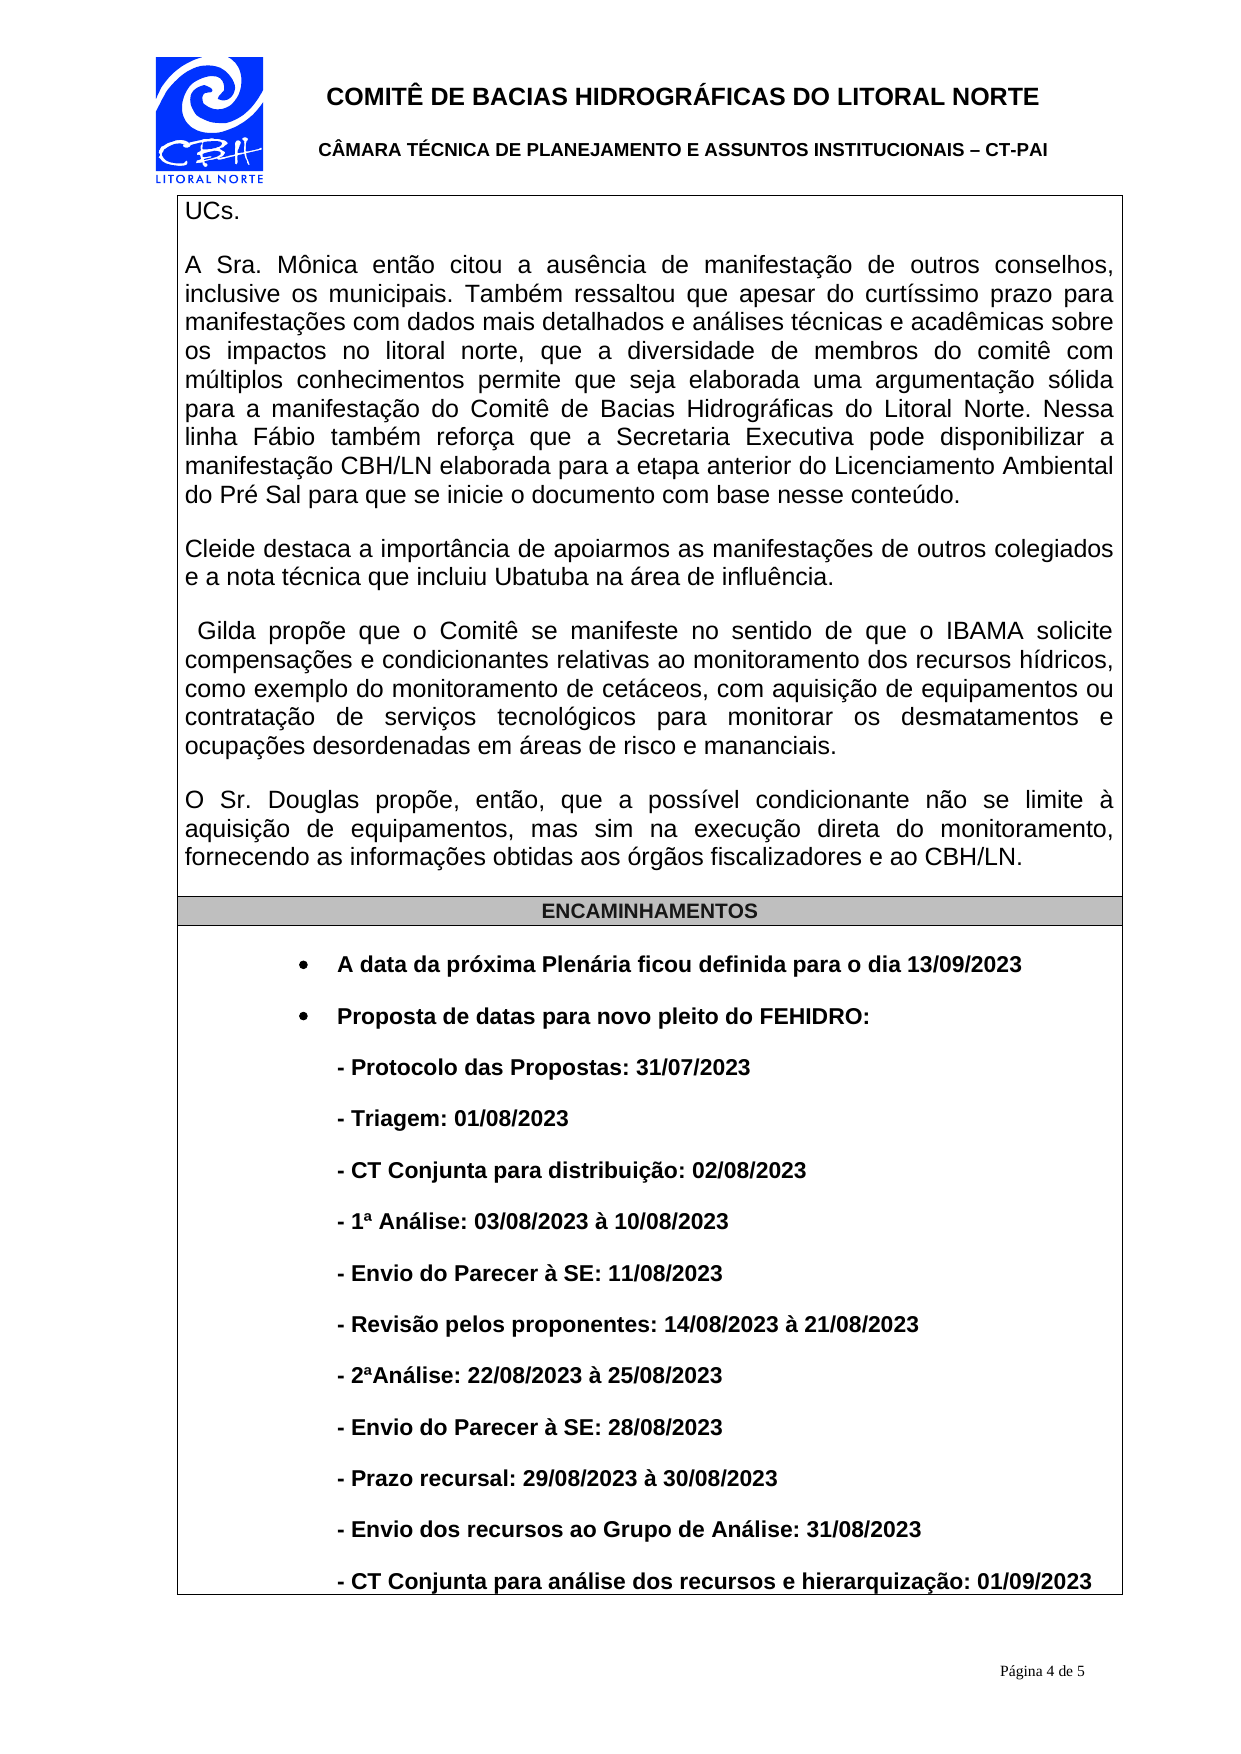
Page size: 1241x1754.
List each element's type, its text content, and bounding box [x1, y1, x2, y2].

table_cell ENCAMINHAMENTOS [178, 897, 1122, 925]
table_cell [178, 196, 1122, 896]
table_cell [178, 926, 1122, 1594]
